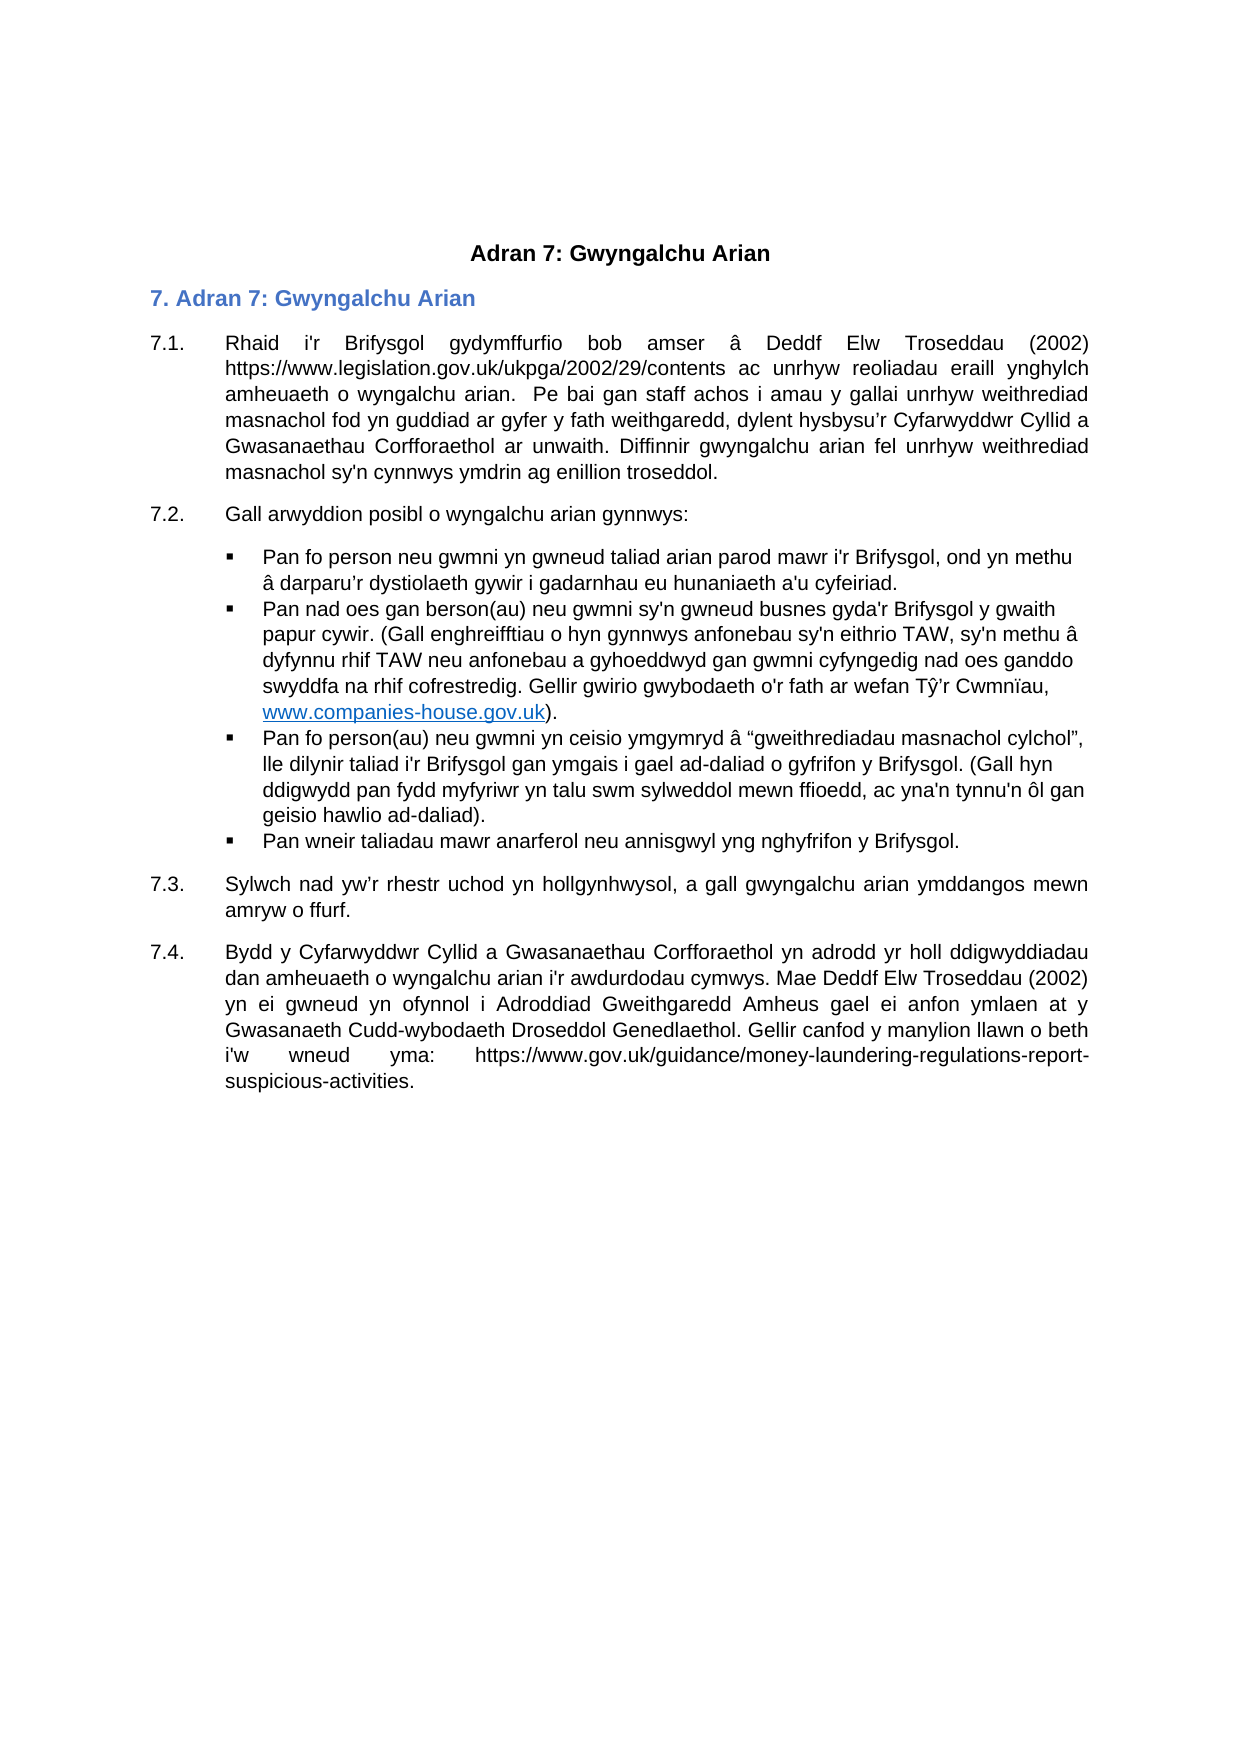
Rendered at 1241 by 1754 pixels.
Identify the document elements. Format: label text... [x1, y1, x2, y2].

text 7. Adran 7: Gwyngalchu Arian [150, 285, 1090, 312]
text 7.3. Sylwch nad yw’r rhestr uchod yn hollgynhwysol, a gall gwyngalchu arian ymddangos mewn amryw o ffurf. [150, 872, 1090, 921]
text 7.1. Rhaid i'r Brifysgol gydymffurfio bob amser â Deddf Elw Troseddau (2002) https://www.legislation.gov.uk/ukpga/2002/29/contents ac unrhyw reoliadau eraill ynghylch amheuaeth o wyngalchu arian. Pe bai gan staff achos i amau y gallai unrhyw weithrediad masnachol fod yn guddiad ar gyfer y fath weithgaredd, dylent hysbysu’r Cyfarwyddwr Cyllid a Gwasanaethau Corfforaethol ar unwaith. Diffinnir gwyngalchu arian fel unrhyw weithrediad masnachol sy'n cynnwys ymdrin ag enillion troseddol. [150, 330, 1090, 483]
list Pan fo person neu gwmni yn gwneud taliad arian parod mawr i'r Brifysgol, ond yn methu â darparu’r dystiolaeth gywir i gadarnhau eu hunaniaeth a'u cyfeiriad. [225, 544, 1090, 594]
text 7.4. Bydd y Cyfarwyddwr Cyllid a Gwasanaethau Corfforaethol yn adrodd yr holl ddigwyddiadau dan amheuaeth o wyngalchu arian i'r awdurdodau cymwys. Mae Deddf Elw Troseddau (2002) yn ei gwneud yn ofynnol i Adroddiad Gweithgaredd Amheus gael ei anfon ymlaen at y Gwasanaeth Cudd-wybodaeth Droseddol Genedlaethol. Gellir canfod y manylion llawn o beth i'w wneud yma: https://www.gov.uk/guidance/money-laundering-regulations-report-suspicious-activities. [150, 940, 1090, 1093]
list Pan wneir taliadau mawr anarferol neu annisgwyl yng nghyfrifon y Brifysgol. [225, 829, 1090, 853]
text 7.2. Gall arwyddion posibl o wyngalchu arian gynnwys: [150, 502, 1090, 526]
text Adran 7: Gwyngalchu Arian [150, 240, 1090, 267]
list Pan fo person(au) neu gwmni yn ceisio ymgymryd â “gweithrediadau masnachol cylchol”, lle dilynir taliad i'r Brifysgol gan ymgais i gael ad-daliad o gyfrifon y Brifysgol. (Gall hyn ddigwydd pan fydd myfyriwr yn talu swm sylweddol mewn ffioedd, ac yna'n tynnu'n ôl gan geisio hawlio ad-daliad). [225, 726, 1090, 827]
list Pan nad oes gan berson(au) neu gwmni sy'n gwneud busnes gyda'r Brifysgol y gwaith papur cywir. (Gall enghreifftiau o hyn gynnwys anfonebau sy'n eithrio TAW, sy'n methu â dyfynnu rhif TAW neu anfonebau a gyhoeddwyd gan gwmni cyfyngedig nad oes ganddo swyddfa na rhif cofrestredig. Gellir gwirio gwybodaeth o'r fath ar wefan Tŷ’r Cwmnïau, www.companies-house.gov.uk). [225, 596, 1090, 724]
